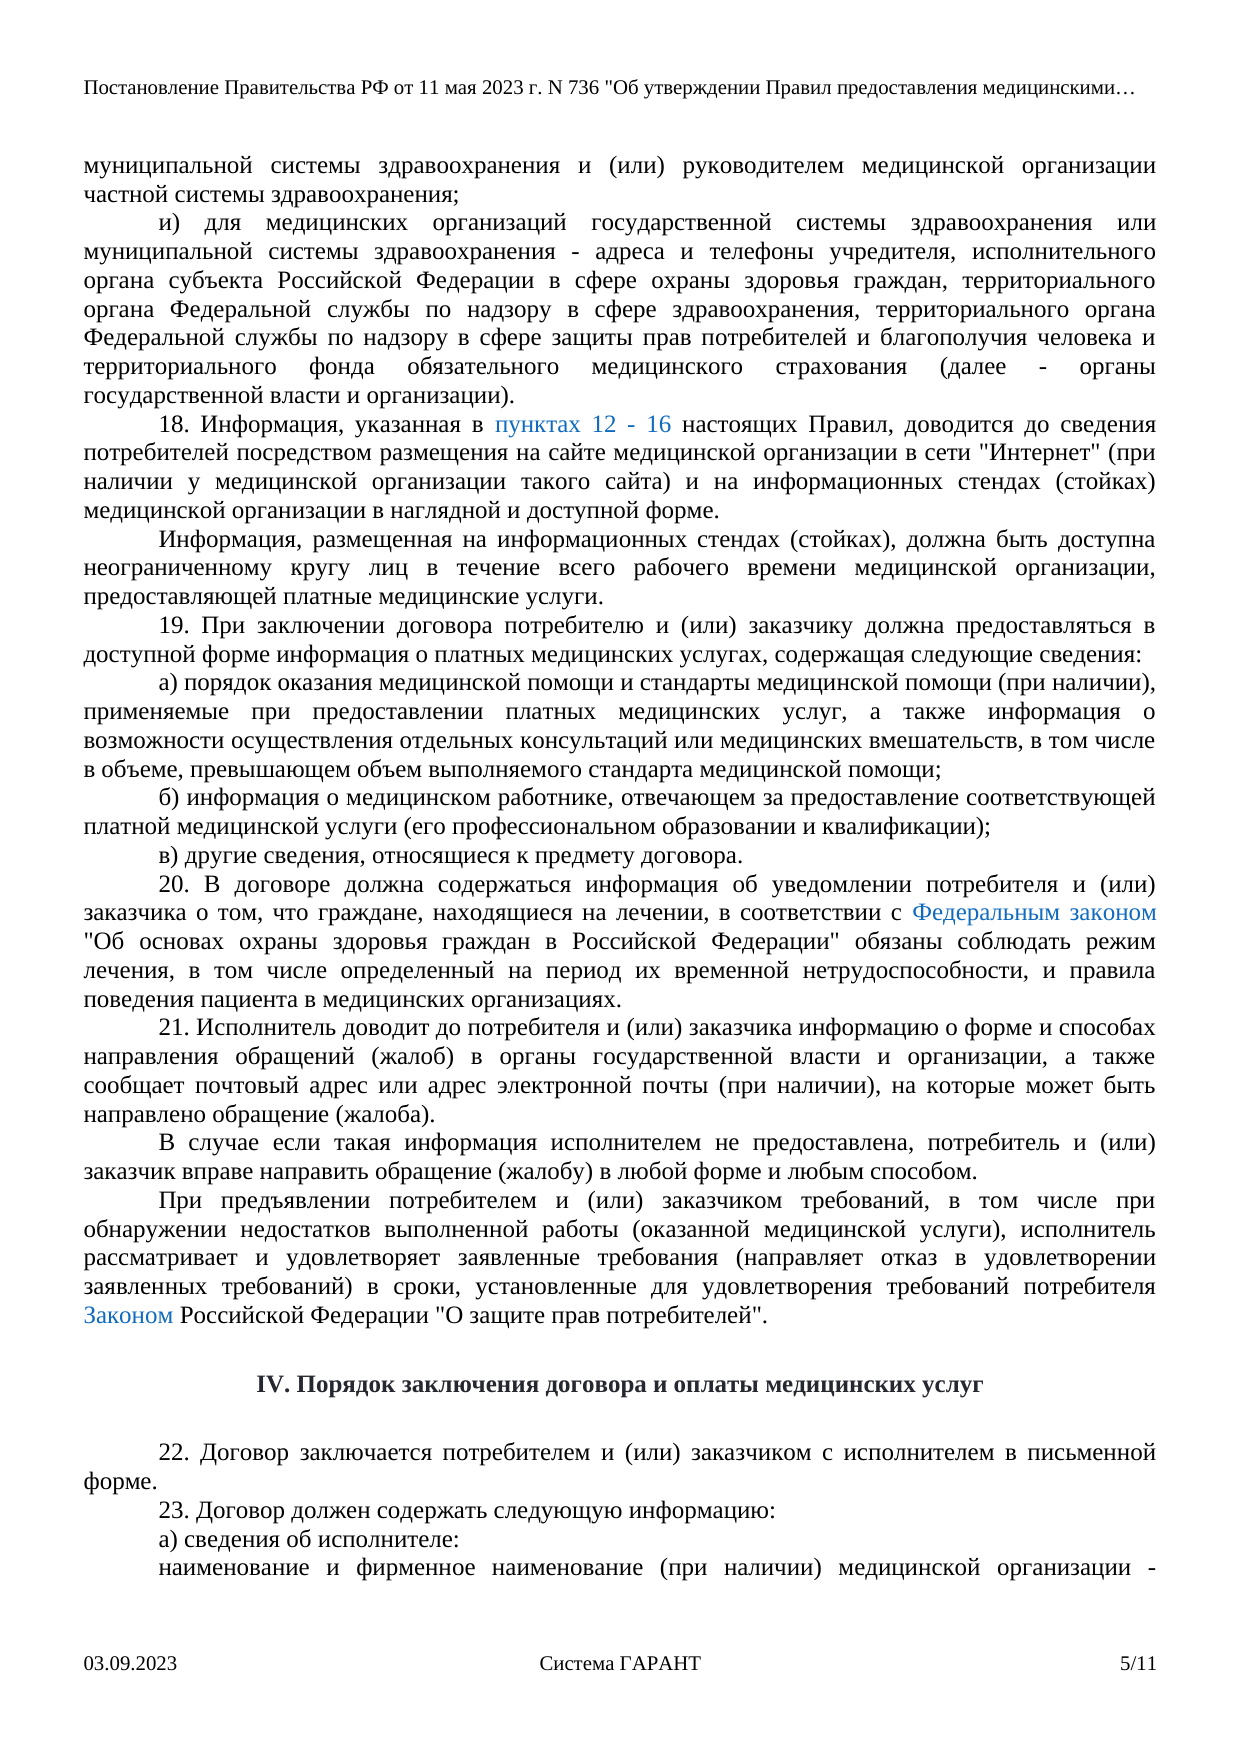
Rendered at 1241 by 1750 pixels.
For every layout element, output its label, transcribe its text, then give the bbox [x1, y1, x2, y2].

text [83, 1552, 1157, 1581]
text и) для медицинских организаций государственной системы здравоохранения или муниципальной системы здравоохранения - адреса и телефоны учредителя, исполнительного органа субъекта Российской Федерации в сфере охраны здоровья граждан, территориального органа Федеральной службы по надзору в сфере здравоохранения, территориального органа Федеральной службы по надзору в сфере защиты прав потребителей и благополучия человека и территориального фонда обязательного медицинского страхования (далее - органы государственной власти и организации). [83, 207, 1157, 409]
text При предъявлении потребителем и (или) заказчиком требований, в том числе при обнаружении недостатков выполненной работы (оказанной медицинской услуги), исполнитель рассматривает и удовлетворяет заявленные требования (направляет отказ в удовлетворении заявленных требований) в сроки, установленные для удовлетворения требований потребителя Законом Российской Федерации "О защите прав потребителей". [83, 1185, 1157, 1329]
text Информация, размещенная на информационных стендах (стойках), должна быть доступна неограниченному кругу лиц в течение всего рабочего времени медицинской организации, предоставляющей платные медицинские услуги. [83, 524, 1157, 610]
text а) порядок оказания медицинской помощи и стандарты медицинской помощи (при наличии), применяемые при предоставлении платных медицинских услуг, а также информация о возможности осуществления отдельных консультаций или медицинских вмешательств, в том числе в объеме, превышающем объем выполняемого стандарта медицинской помощи; [83, 667, 1157, 782]
text в) другие сведения, относящиеся к предмету договора. [83, 840, 1157, 869]
text 21. Исполнитель доводит до потребителя и (или) заказчика информацию о форме и способах направления обращений (жалоб) в органы государственной власти и организации, а также сообщает почтовый адрес или адрес электронной почты (при наличии), на которые может быть направлено обращение (жалоба). [83, 1012, 1157, 1127]
text 19. При заключении договора потребителю и (или) заказчику должна предоставляться в доступной форме информация о платных медицинских услугах, содержащая следующие сведения: [83, 610, 1157, 667]
text 20. В договоре должна содержаться информация об уведомлении потребителя и (или) заказчика о том, что граждане, находящиеся на лечении, в соответствии с Федеральным законом "Об основах охраны здоровья граждан в Российской Федерации" обязаны соблюдать режим лечения, в том числе определенный на период их временной нетрудоспособности, и правила поведения пациента в медицинских организациях. [83, 869, 1157, 1012]
text 18. Информация, указанная в пунктах 12 - 16 настоящих Правил, доводится до сведения потребителей посредством размещения на сайте медицинской организации в сети "Интернет" (при наличии у медицинской организации такого сайта) и на информационных стендах (стойках) медицинской организации в наглядной и доступной форме. [83, 409, 1157, 524]
text б) информация о медицинском работнике, отвечающем за предоставление соответствующей платной медицинской услуги (его профессиональном образовании и квалификации); [83, 782, 1157, 840]
text В случае если такая информация исполнителем не предоставлена, потребитель и (или) заказчик вправе направить обращение (жалобу) в любой форме и любым способом. [83, 1127, 1157, 1185]
text а) сведения об исполнителе: [83, 1524, 1157, 1552]
subtitle IV. Порядок заключения договора и оплаты медицинских услуг [83, 1369, 1157, 1397]
text 23. Договор должен содержать следующую информацию: [83, 1495, 1157, 1524]
text 22. Договор заключается потребителем и (или) заказчиком с исполнителем в письменной форме. [83, 1437, 1157, 1495]
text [83, 150, 1157, 207]
